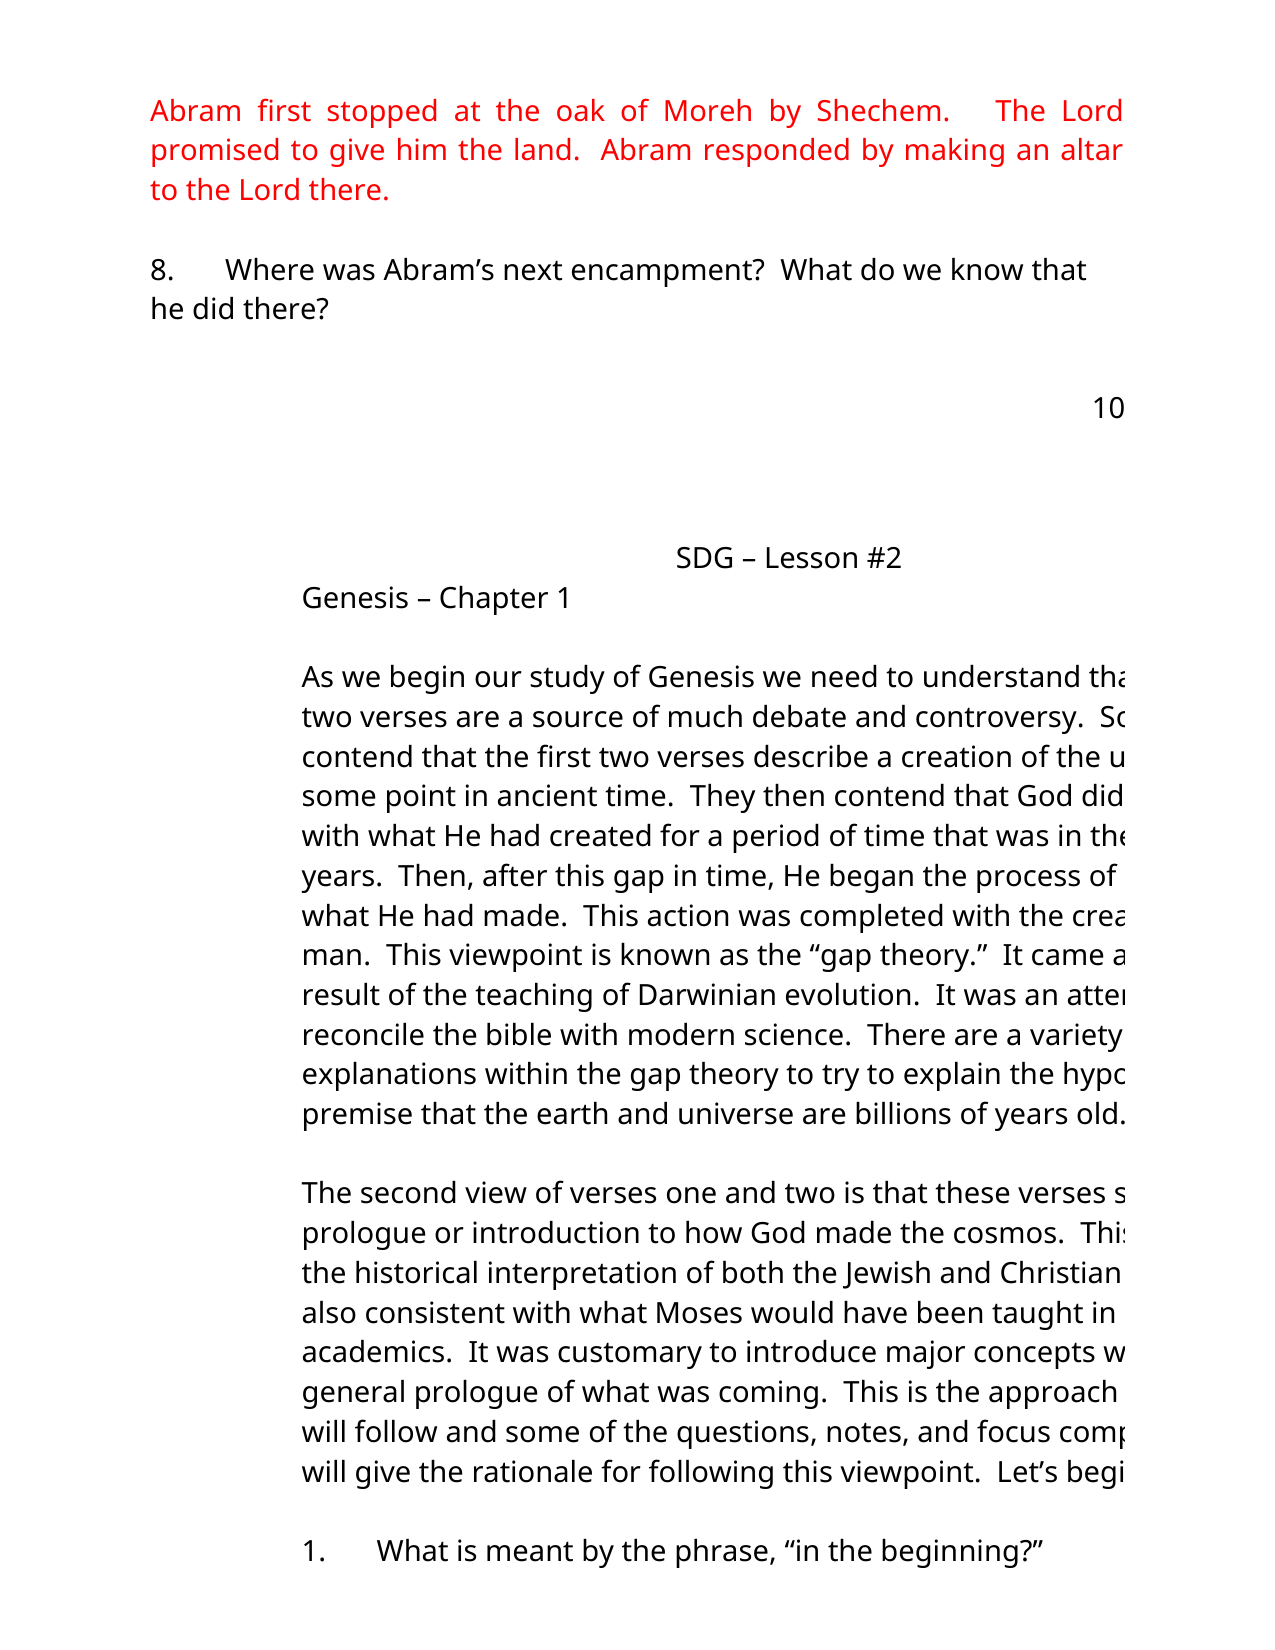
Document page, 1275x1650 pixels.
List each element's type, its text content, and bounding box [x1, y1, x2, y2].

text Abram first stopped at the oak of Moreh by Shechem. The Lord promised to give him the land. Abram responded by making an altar to the Lord there. [150, 90, 1125, 209]
text 8. Where was Abram’s next encampment? What do we know that he did there? [150, 249, 1125, 328]
